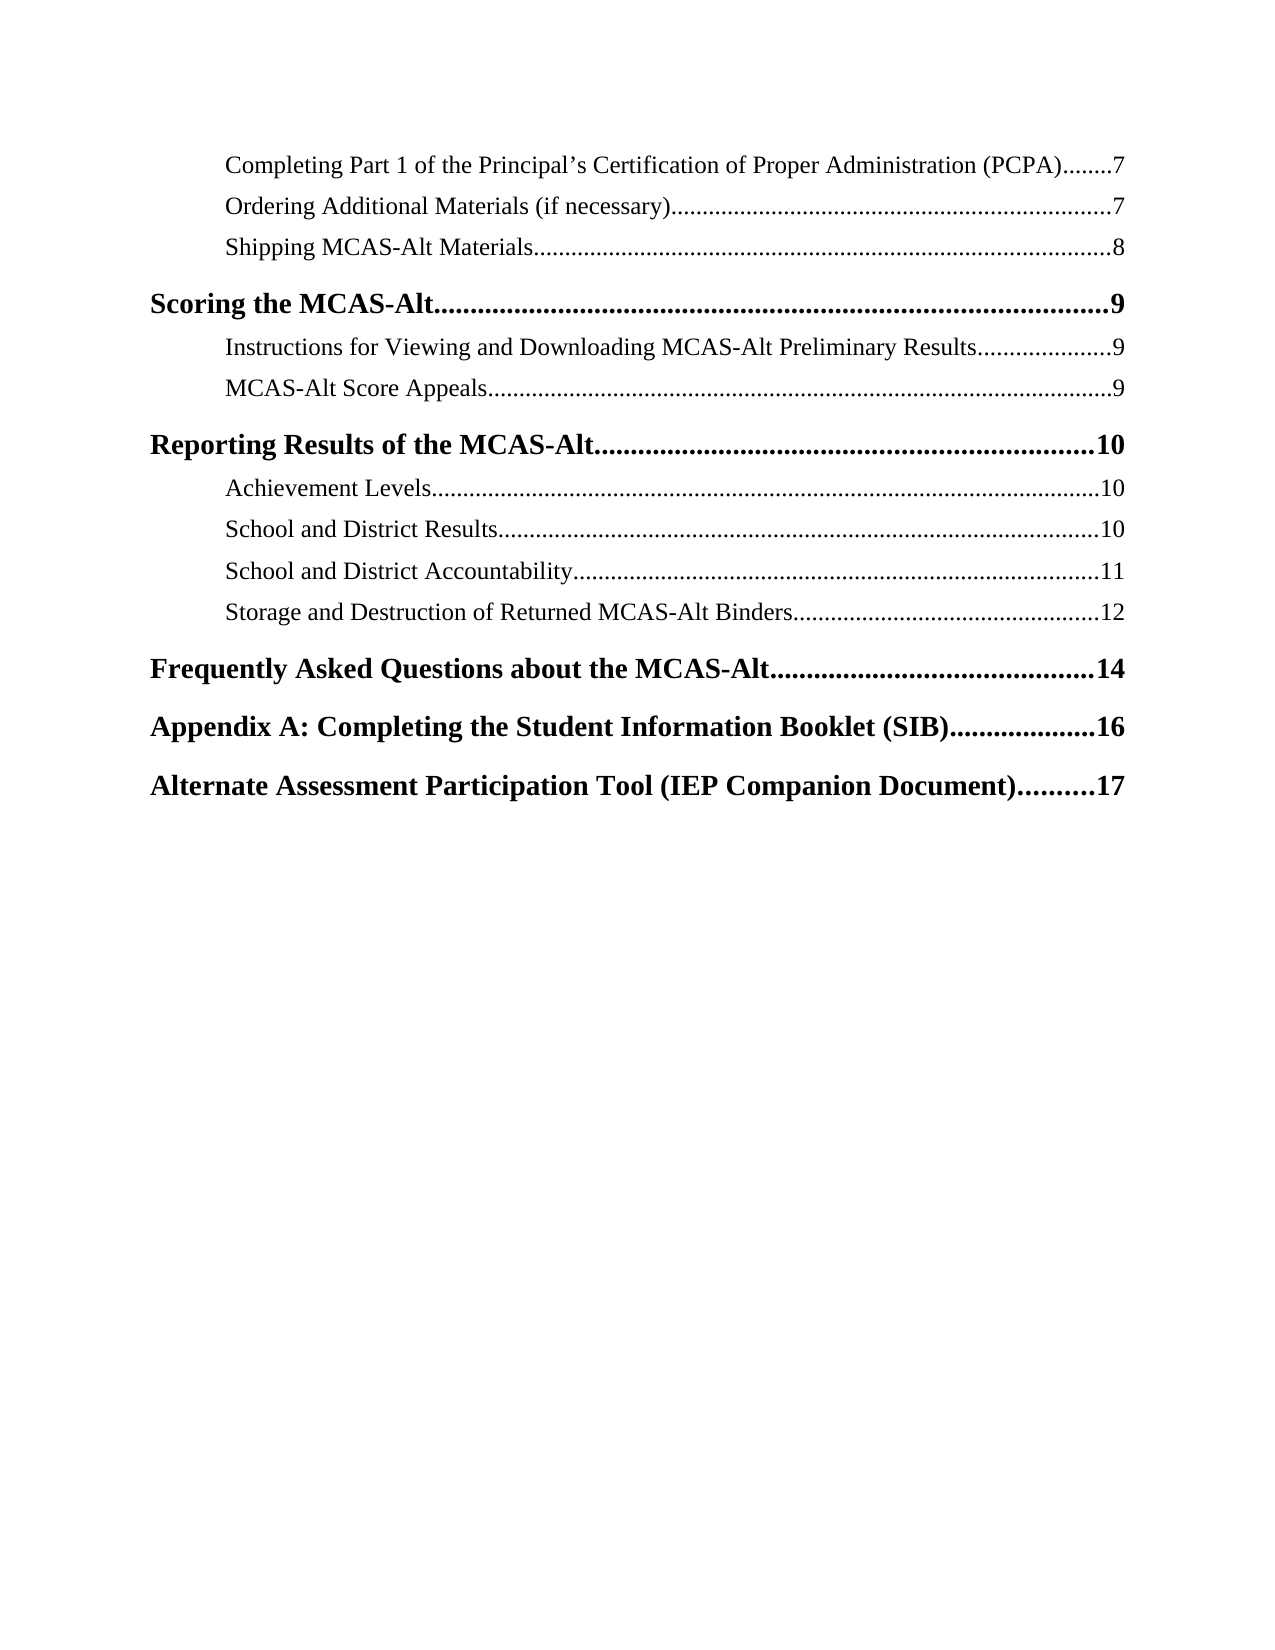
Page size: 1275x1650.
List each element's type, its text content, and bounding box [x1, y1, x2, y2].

text School and District Results 10 [225, 514, 1125, 543]
text Completing Part 1 of the Principal’s Certification of Proper Administration (PCPA) 7 [225, 150, 1125, 179]
text Shipping MCAS-Alt Materials 8 [225, 232, 1125, 261]
text Appendix A: Completing the Student Information Booklet (SIB) 16 [150, 709, 1125, 743]
text Alternate Assessment Participation Tool (IEP Companion Document) 17 [150, 768, 1125, 801]
text School and District Accountability 11 [225, 556, 1125, 584]
text MCAS-Alt Score Appeals 9 [225, 373, 1125, 402]
text Storage and Destruction of Returned MCAS-Alt Binders 12 [225, 597, 1125, 626]
text Achievement Levels 10 [225, 473, 1125, 502]
text Frequently Asked Questions about the MCAS-Alt 14 [150, 651, 1125, 684]
text Reporting Results of the MCAS-Alt 10 [150, 427, 1125, 461]
text Instructions for Viewing and Downloading MCAS-Alt Preliminary Results 9 [225, 332, 1125, 361]
text Scoring the MCAS-Alt 9 [150, 286, 1125, 320]
text Ordering Additional Materials (if necessary) 7 [225, 191, 1125, 220]
